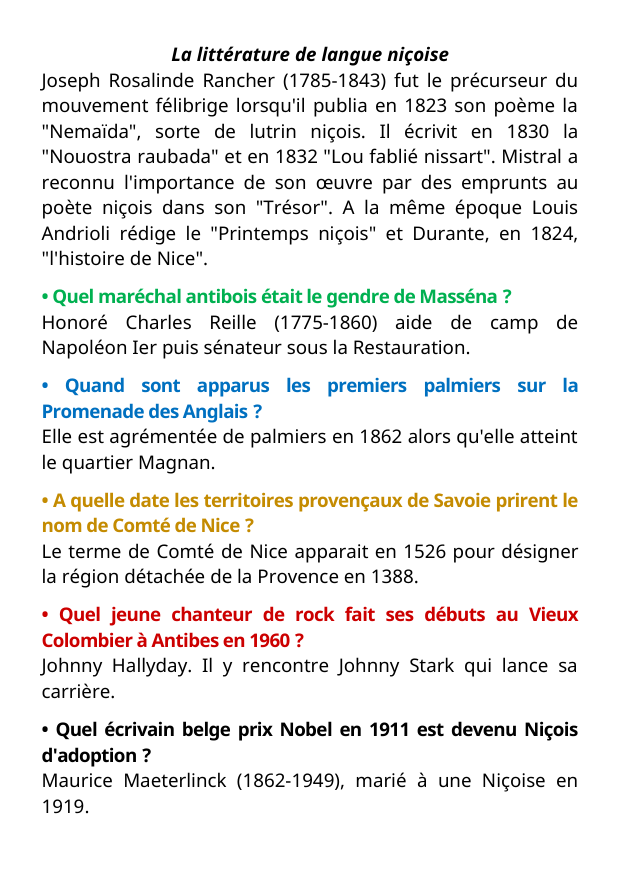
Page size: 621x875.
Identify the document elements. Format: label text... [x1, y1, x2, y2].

subtitle • Quel jeune chanteur de rock fait ses débuts au Vieux Colombier à Antibes en 1960 ? [41, 602, 579, 653]
text Johnny Hallyday. Il y rencontre Johnny Stark qui lance sa carrière. [41, 653, 579, 704]
subtitle • Quel maréchal antibois était le gendre de Masséna ? [41, 283, 579, 309]
text Maurice Maeterlinck (1862-1949), marié à une Niçoise en 1919. [41, 767, 579, 818]
text Elle est agrémentée de palmiers en 1862 alors qu'elle atteint le quartier Magnan. [41, 424, 579, 475]
subtitle La littérature de langue niçoise [41, 41, 579, 67]
text Le terme de Comté de Nice apparait en 1526 pour désigner la région détachée de la Provence en 1388. [41, 538, 579, 589]
text Honoré Charles Reille (1775-1860) aide de camp de Napoléon Ier puis sénateur sous la Restauration. [41, 309, 579, 360]
text Joseph Rosalinde Rancher (1785-1843) fut le précurseur du mouvement félibrige lorsqu'il publia en 1823 son poème la "Nemaïda", sorte de lutrin niçois. Il écrivit en 1830 la "Nouostra raubada" et en 1832 "Lou fablié nissart". Mistral a reconnu l'importance de son œuvre par des emprunts au poète niçois dans son "Trésor". A la même époque Louis Andrioli rédige le "Printemps niçois" et Durante, en 1824, "l'histoire de Nice". [41, 67, 579, 271]
subtitle • Quand sont apparus les premiers palmiers sur la Promenade des Anglais ? [41, 373, 579, 424]
subtitle • Quel écrivain belge prix Nobel en 1911 est devenu Niçois d'adoption ? [41, 716, 579, 767]
subtitle • A quelle date les territoires provençaux de Savoie prirent le nom de Comté de Nice ? [41, 487, 579, 538]
